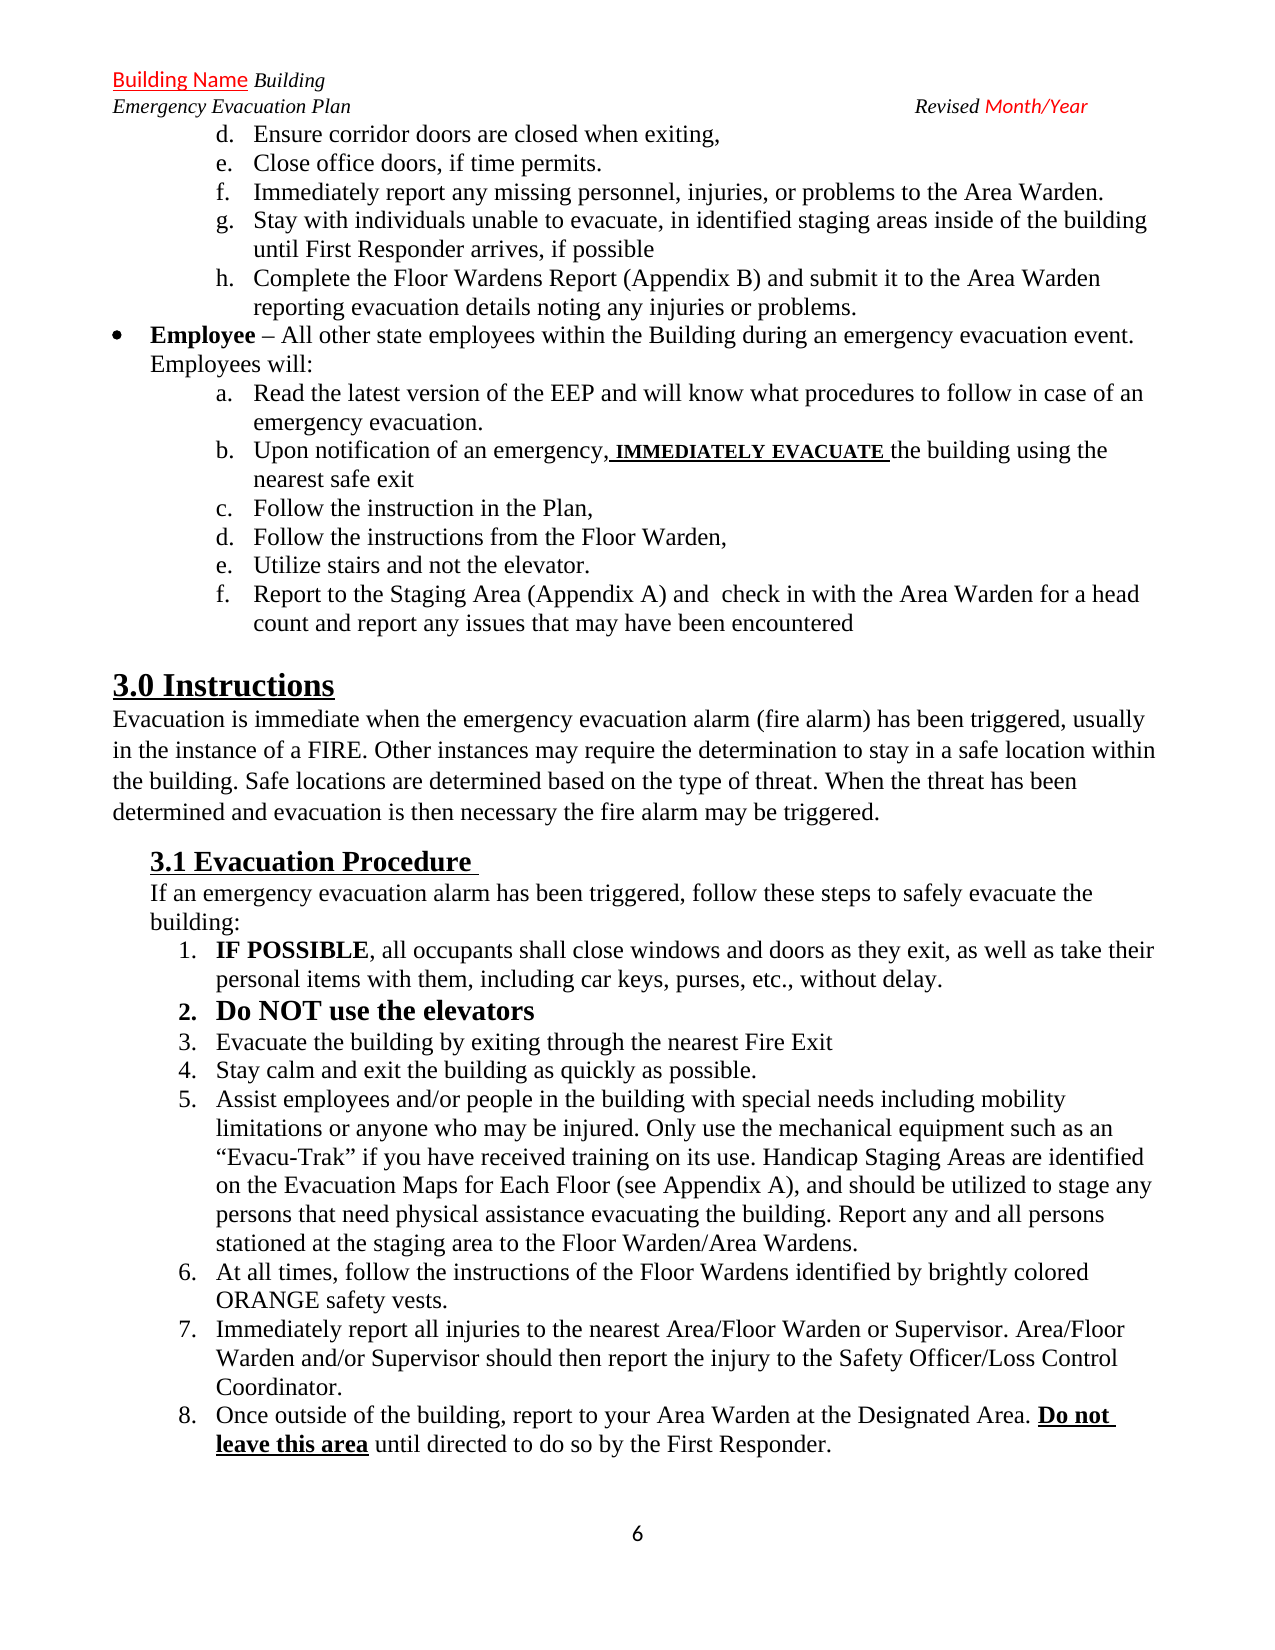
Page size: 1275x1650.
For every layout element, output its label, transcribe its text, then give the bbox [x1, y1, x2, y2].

list Immediately report any missing personnel, injuries, or problems to the Area Warden. [216, 177, 1162, 205]
list Do NOT use the elevators [178, 993, 1162, 1027]
text Evacuation is immediate when the emergency evacuation alarm (fire alarm) has been triggered, usually in the instance of a FIRE. Other instances may require the determination to stay in a safe location within the building. Safe locations are determined based on the type of threat. When the threat has been determined and evacuation is then necessary the fire alarm may be triggered. [112, 704, 1162, 826]
subtitle 3.1 Evacuation Procedure [150, 844, 1162, 878]
text If an emergency evacuation alarm has been triggered, follow these steps to safely evacuate the building: [150, 878, 1162, 936]
list Follow the instructions from the Floor Warden, [216, 522, 1162, 550]
list Immediately report all injuries to the nearest Area/Floor Warden or Supervisor. Area/Floor Warden and/or Supervisor should then report the injury to the Safety Officer/Loss Control Coordinator. [178, 1314, 1162, 1400]
list Report to the Staging Area (Appendix A) and check in with the Area Warden for a head count and report any issues that may have been encountered [216, 579, 1162, 637]
list Evacuate the building by exiting through the nearest Fire Exit [178, 1027, 1162, 1055]
list Employee – All other state employees within the Building during an emergency evacuation event. Employees will: [112, 320, 1162, 378]
list Upon notification of an emergency, immediately evacuate the building using the nearest safe exit [216, 435, 1162, 493]
list If possible, all occupants shall close windows and doors as they exit, as well as take their personal items with them, including car keys, purses, etc., without delay. [178, 936, 1162, 993]
list At all times, follow the instructions of the Floor Wardens identified by brightly colored ORANGE safety vests. [178, 1257, 1162, 1314]
list Stay with individuals unable to evacuate, in identified staging areas inside of the building until First Responder arrives, if possible [216, 205, 1162, 263]
subtitle 3.0 Instructions [112, 665, 1162, 704]
list Utilize stairs and not the elevator. [216, 550, 1162, 579]
list Ensure corridor doors are closed when exiting, [216, 119, 1162, 148]
list Follow the instruction in the Plan, [216, 493, 1162, 522]
list Stay calm and exit the building as quickly as possible. [178, 1055, 1162, 1084]
list Assist employees and/or people in the building with special needs including mobility limitations or anyone who may be injured. Only use the mechanical equipment such as an “Evacu-Trak” if you have received training on its use. Handicap Staging Areas are identified on the Evacuation Maps for Each Floor (see Appendix A), and should be utilized to stage any persons that need physical assistance evacuating the building. Report any and all persons stationed at the staging area to the Floor Warden/Area Wardens. [178, 1084, 1162, 1257]
list Close office doors, if time permits. [216, 148, 1162, 177]
list Read the latest version of the EEP and will know what procedures to follow in case of an emergency evacuation. [216, 378, 1162, 435]
list Once outside of the building, report to your Area Warden at the Designated Area. Do not leave this area until directed to do so by the First Responder. [178, 1400, 1162, 1458]
list Complete the Floor Wardens Report (Appendix B) and submit it to the Area Warden reporting evacuation details noting any injuries or problems. [216, 263, 1162, 320]
